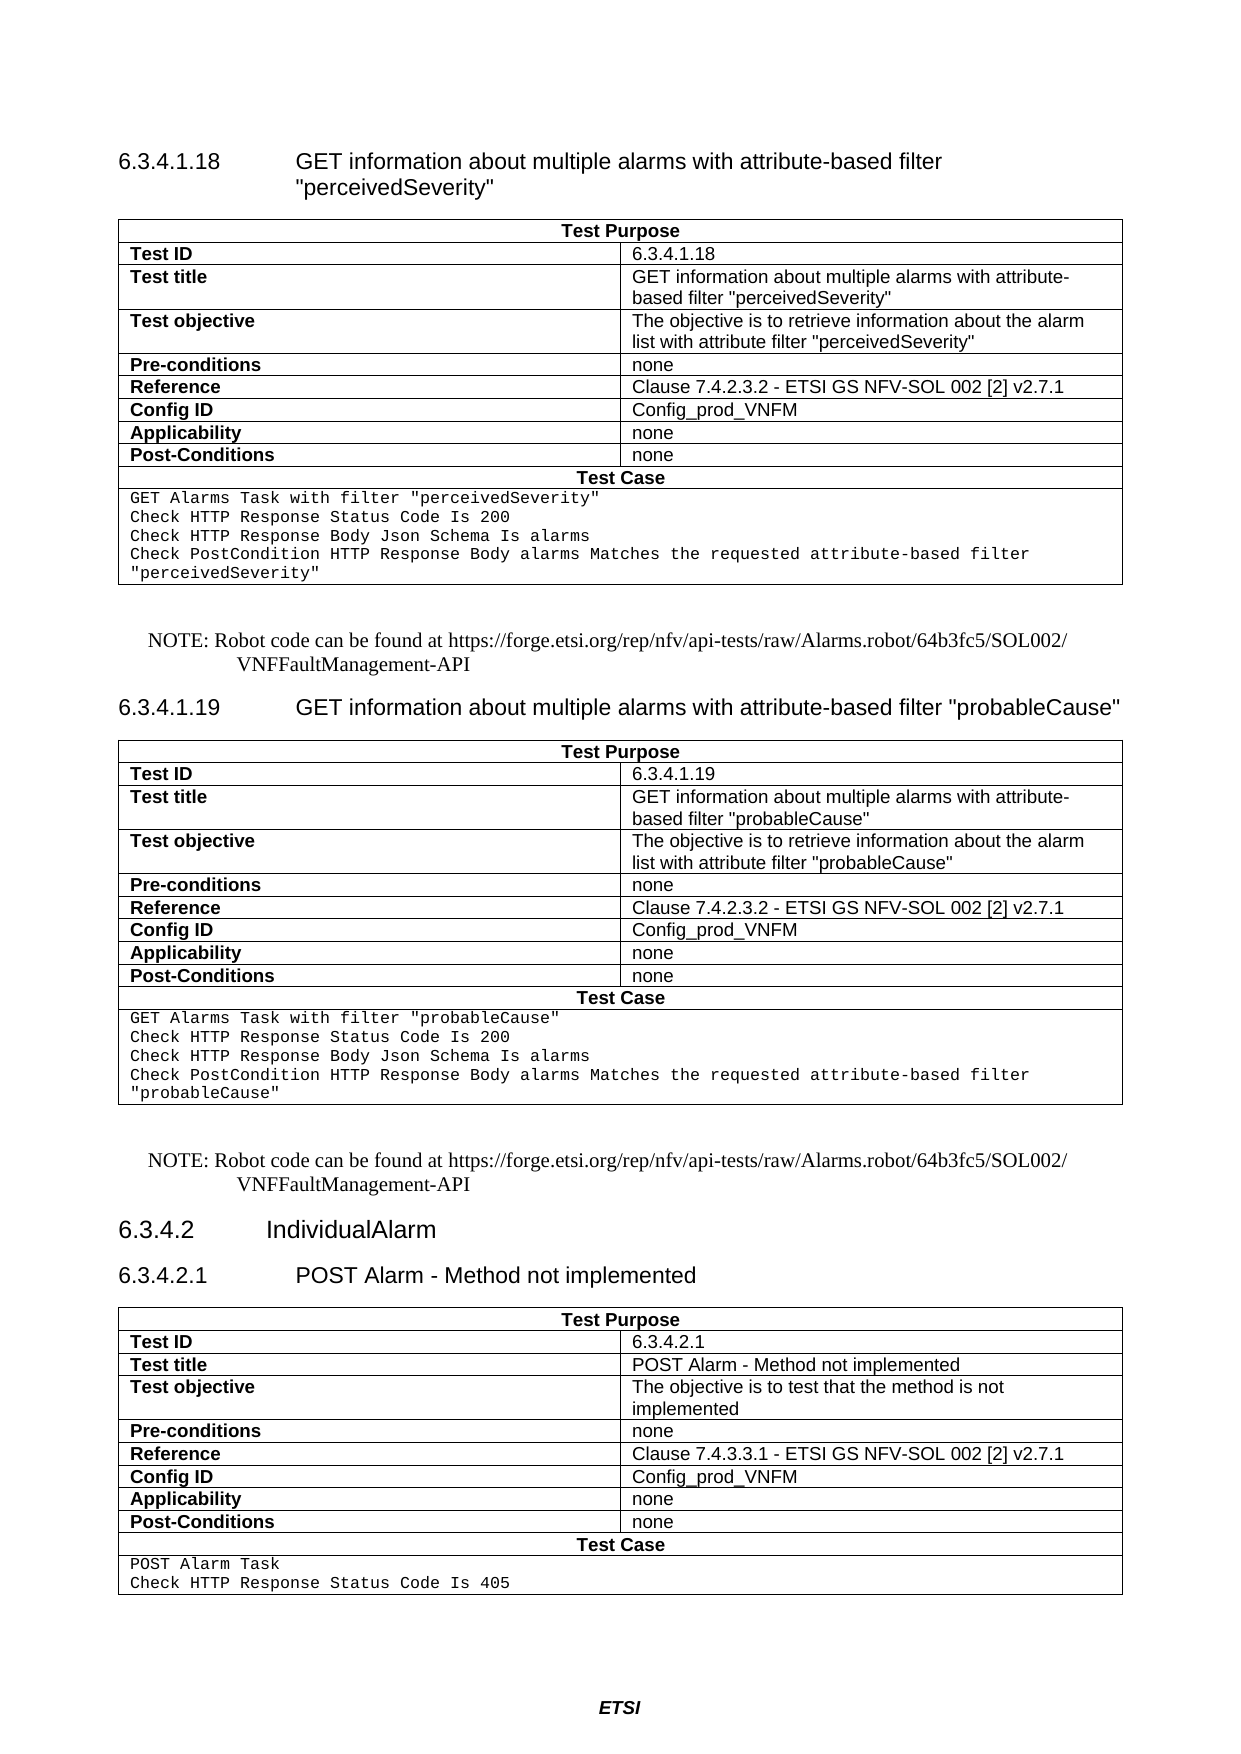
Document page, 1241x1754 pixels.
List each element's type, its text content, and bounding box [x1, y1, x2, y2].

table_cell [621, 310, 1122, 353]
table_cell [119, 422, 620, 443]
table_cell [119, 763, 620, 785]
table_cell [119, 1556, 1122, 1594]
text NOTE: Robot code can be found at https://forge.etsi.org/rep/nfv/api-tests/raw/Alarms.robot/64b3fc5/SOL002/VNFFaultManagement-API [148, 627, 1122, 676]
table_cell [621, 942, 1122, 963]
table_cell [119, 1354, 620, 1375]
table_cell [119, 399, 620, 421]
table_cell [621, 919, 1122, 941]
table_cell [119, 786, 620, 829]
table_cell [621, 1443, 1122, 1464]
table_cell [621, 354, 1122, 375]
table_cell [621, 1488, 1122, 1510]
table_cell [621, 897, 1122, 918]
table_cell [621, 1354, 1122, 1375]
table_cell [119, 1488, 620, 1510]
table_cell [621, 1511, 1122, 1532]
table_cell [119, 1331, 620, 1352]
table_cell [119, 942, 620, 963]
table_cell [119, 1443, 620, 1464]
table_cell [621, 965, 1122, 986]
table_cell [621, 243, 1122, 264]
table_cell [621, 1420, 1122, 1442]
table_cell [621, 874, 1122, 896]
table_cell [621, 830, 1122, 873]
text NOTE: Robot code can be found at https://forge.etsi.org/rep/nfv/api-tests/raw/Alarms.robot/64b3fc5/SOL002/VNFFaultManagement-API [148, 1148, 1122, 1196]
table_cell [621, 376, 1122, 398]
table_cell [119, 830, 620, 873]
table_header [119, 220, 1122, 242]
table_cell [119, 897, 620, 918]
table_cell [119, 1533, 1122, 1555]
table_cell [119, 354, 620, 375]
subtitle 6.3.4.2.1 POST Alarm - Method not implemented [118, 1262, 1122, 1288]
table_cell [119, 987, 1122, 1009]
subtitle 6.3.4.2 IndividualAlarm [118, 1215, 1122, 1243]
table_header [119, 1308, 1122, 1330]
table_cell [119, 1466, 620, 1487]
subtitle 6.3.4.1.19 GET information about multiple alarms with attribute-based filter "probableCause" [118, 694, 1122, 721]
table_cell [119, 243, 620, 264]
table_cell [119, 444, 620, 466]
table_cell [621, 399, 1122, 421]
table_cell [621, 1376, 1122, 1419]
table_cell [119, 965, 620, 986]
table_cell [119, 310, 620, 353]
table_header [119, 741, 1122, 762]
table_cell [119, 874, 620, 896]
subtitle 6.3.4.1.18 GET information about multiple alarms with attribute-based filter "perceivedSeverity" [118, 148, 1122, 200]
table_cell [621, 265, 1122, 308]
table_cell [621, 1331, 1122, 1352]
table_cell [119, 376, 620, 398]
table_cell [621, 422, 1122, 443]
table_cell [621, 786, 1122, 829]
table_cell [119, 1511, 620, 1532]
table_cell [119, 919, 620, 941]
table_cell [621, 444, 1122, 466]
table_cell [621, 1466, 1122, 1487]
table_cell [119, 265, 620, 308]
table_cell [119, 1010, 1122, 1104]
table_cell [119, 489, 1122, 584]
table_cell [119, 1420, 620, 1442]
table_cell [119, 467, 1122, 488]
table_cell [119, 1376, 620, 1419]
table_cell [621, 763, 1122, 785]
